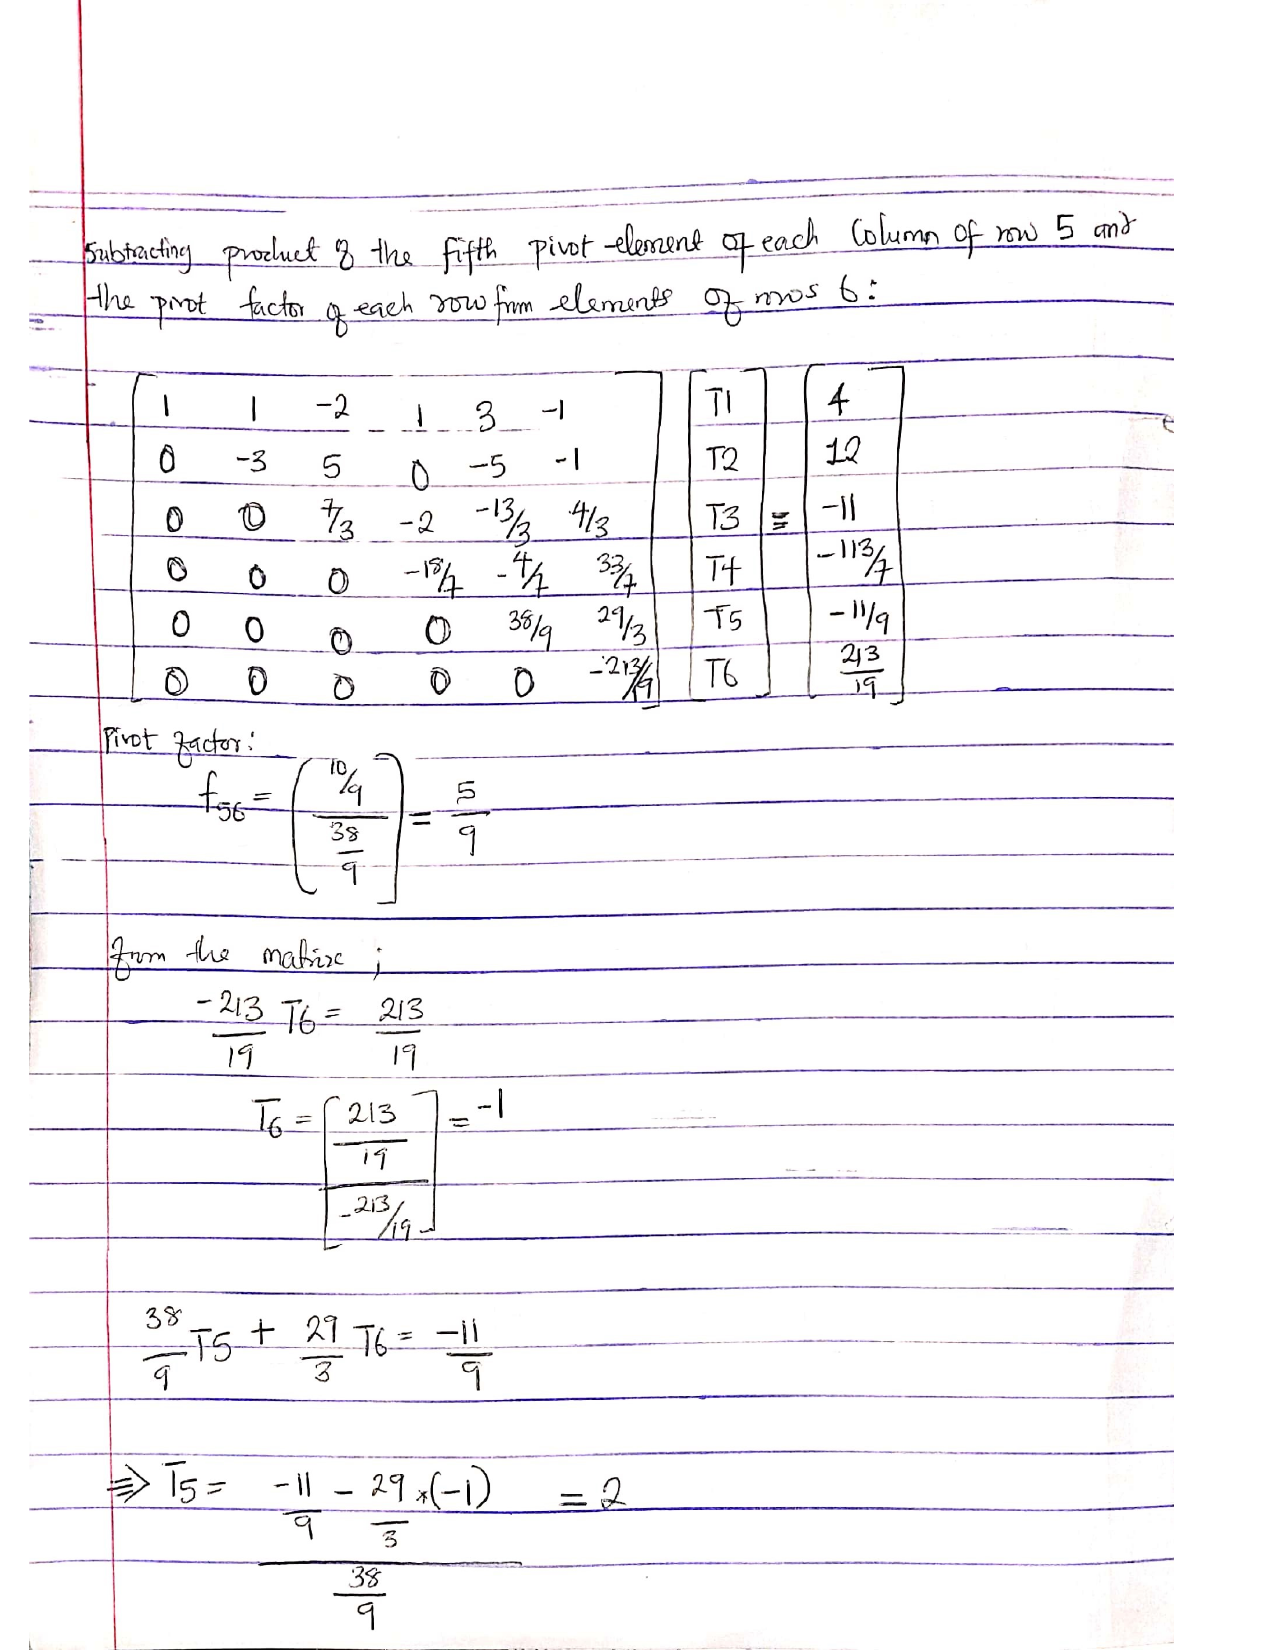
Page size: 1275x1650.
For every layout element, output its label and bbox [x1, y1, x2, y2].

picture [29, 0, 1174, 1650]
